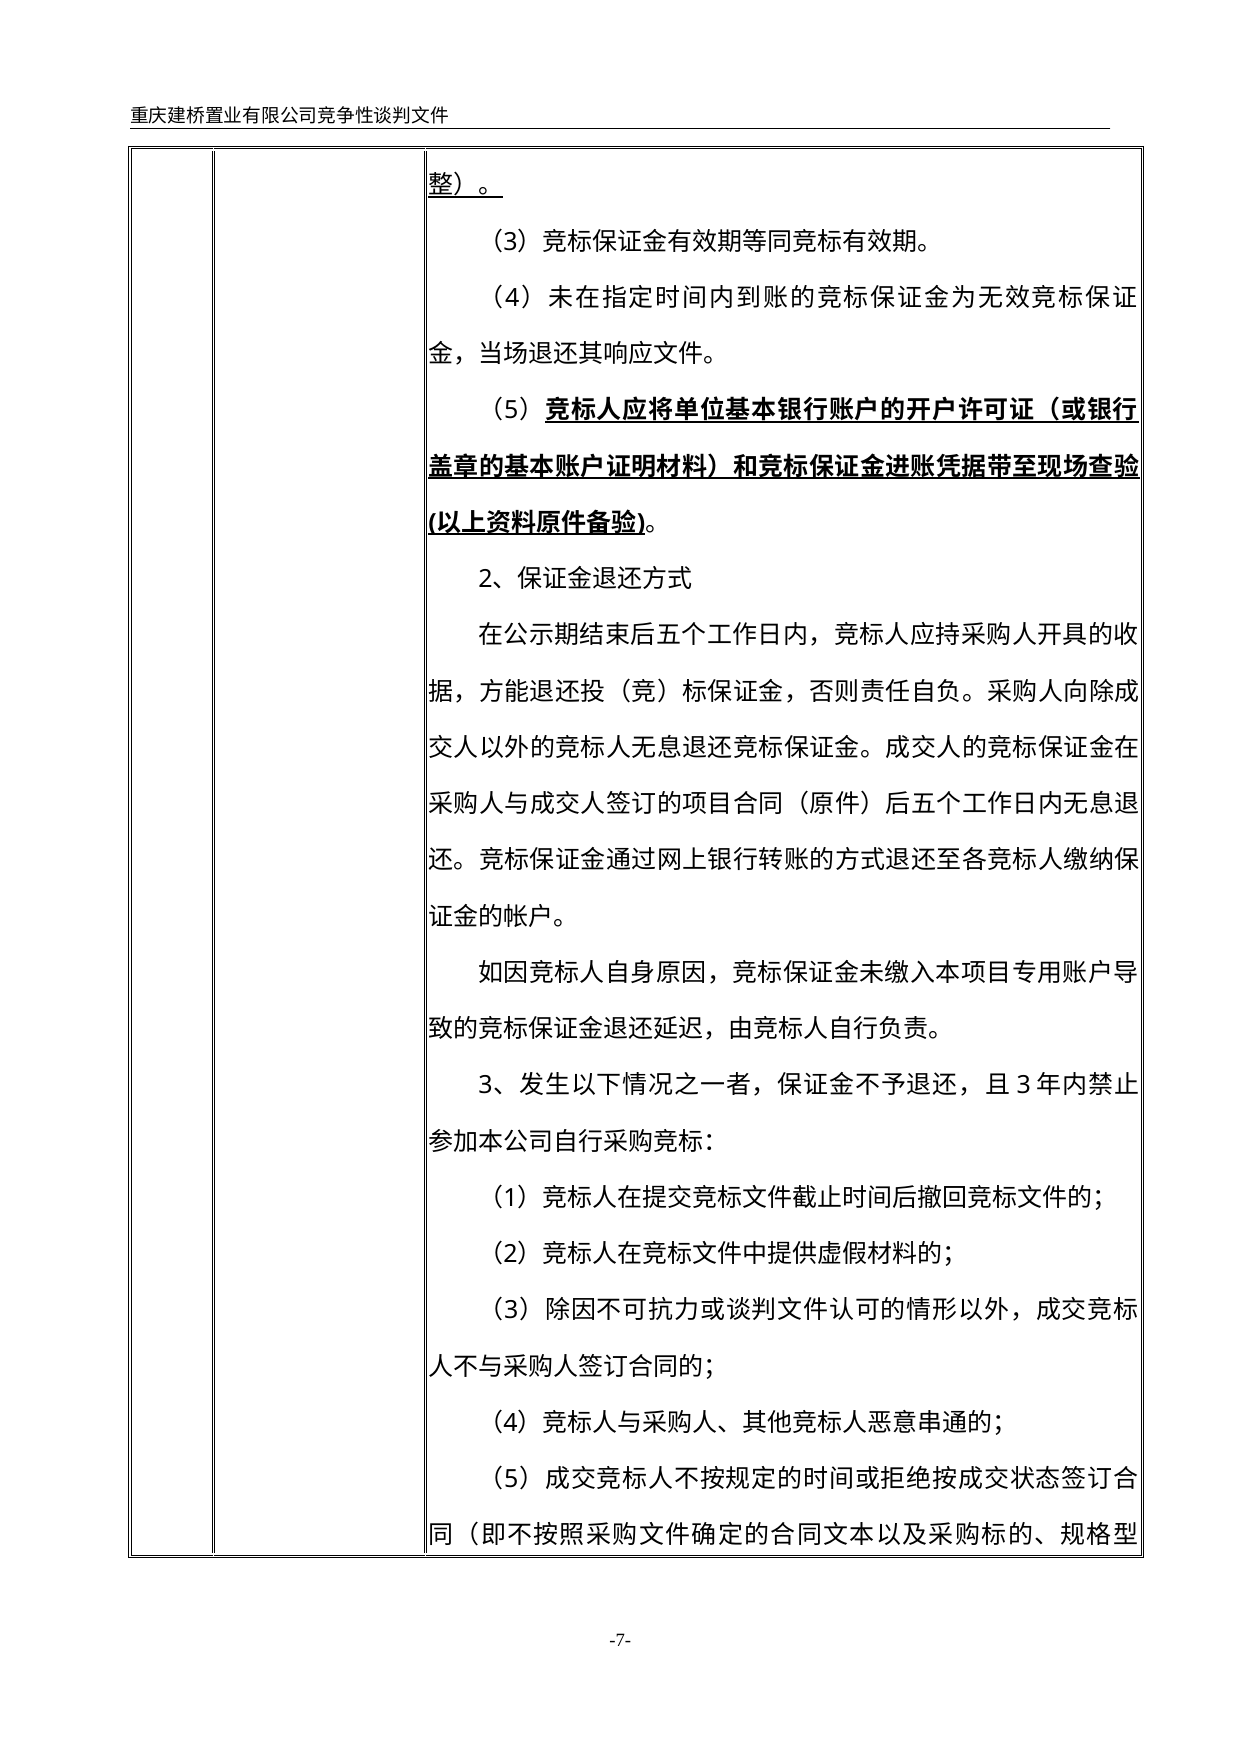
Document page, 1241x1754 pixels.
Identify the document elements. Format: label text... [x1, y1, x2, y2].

table_cell 15 [132, 149, 213, 1555]
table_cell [213, 149, 425, 1555]
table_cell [425, 149, 1141, 1555]
